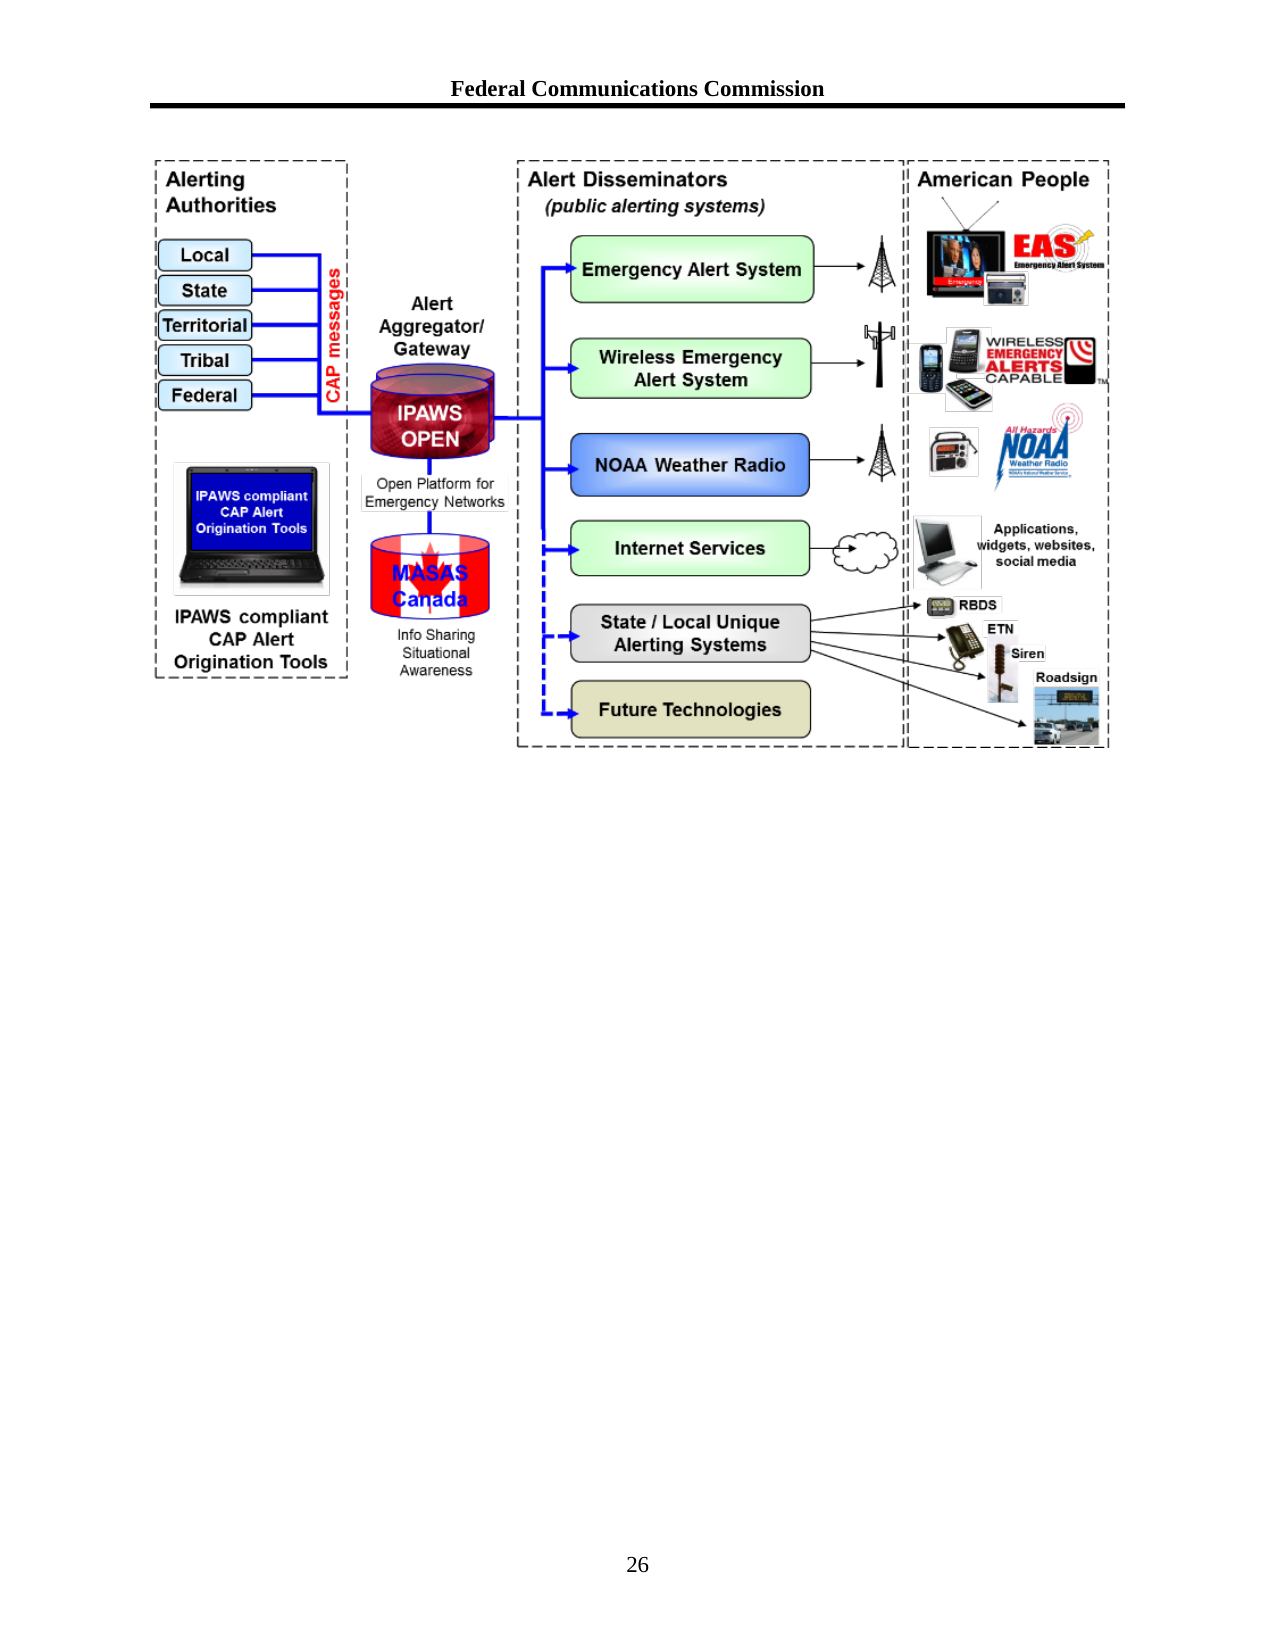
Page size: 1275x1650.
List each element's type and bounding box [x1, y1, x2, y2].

picture [150, 159, 1110, 748]
